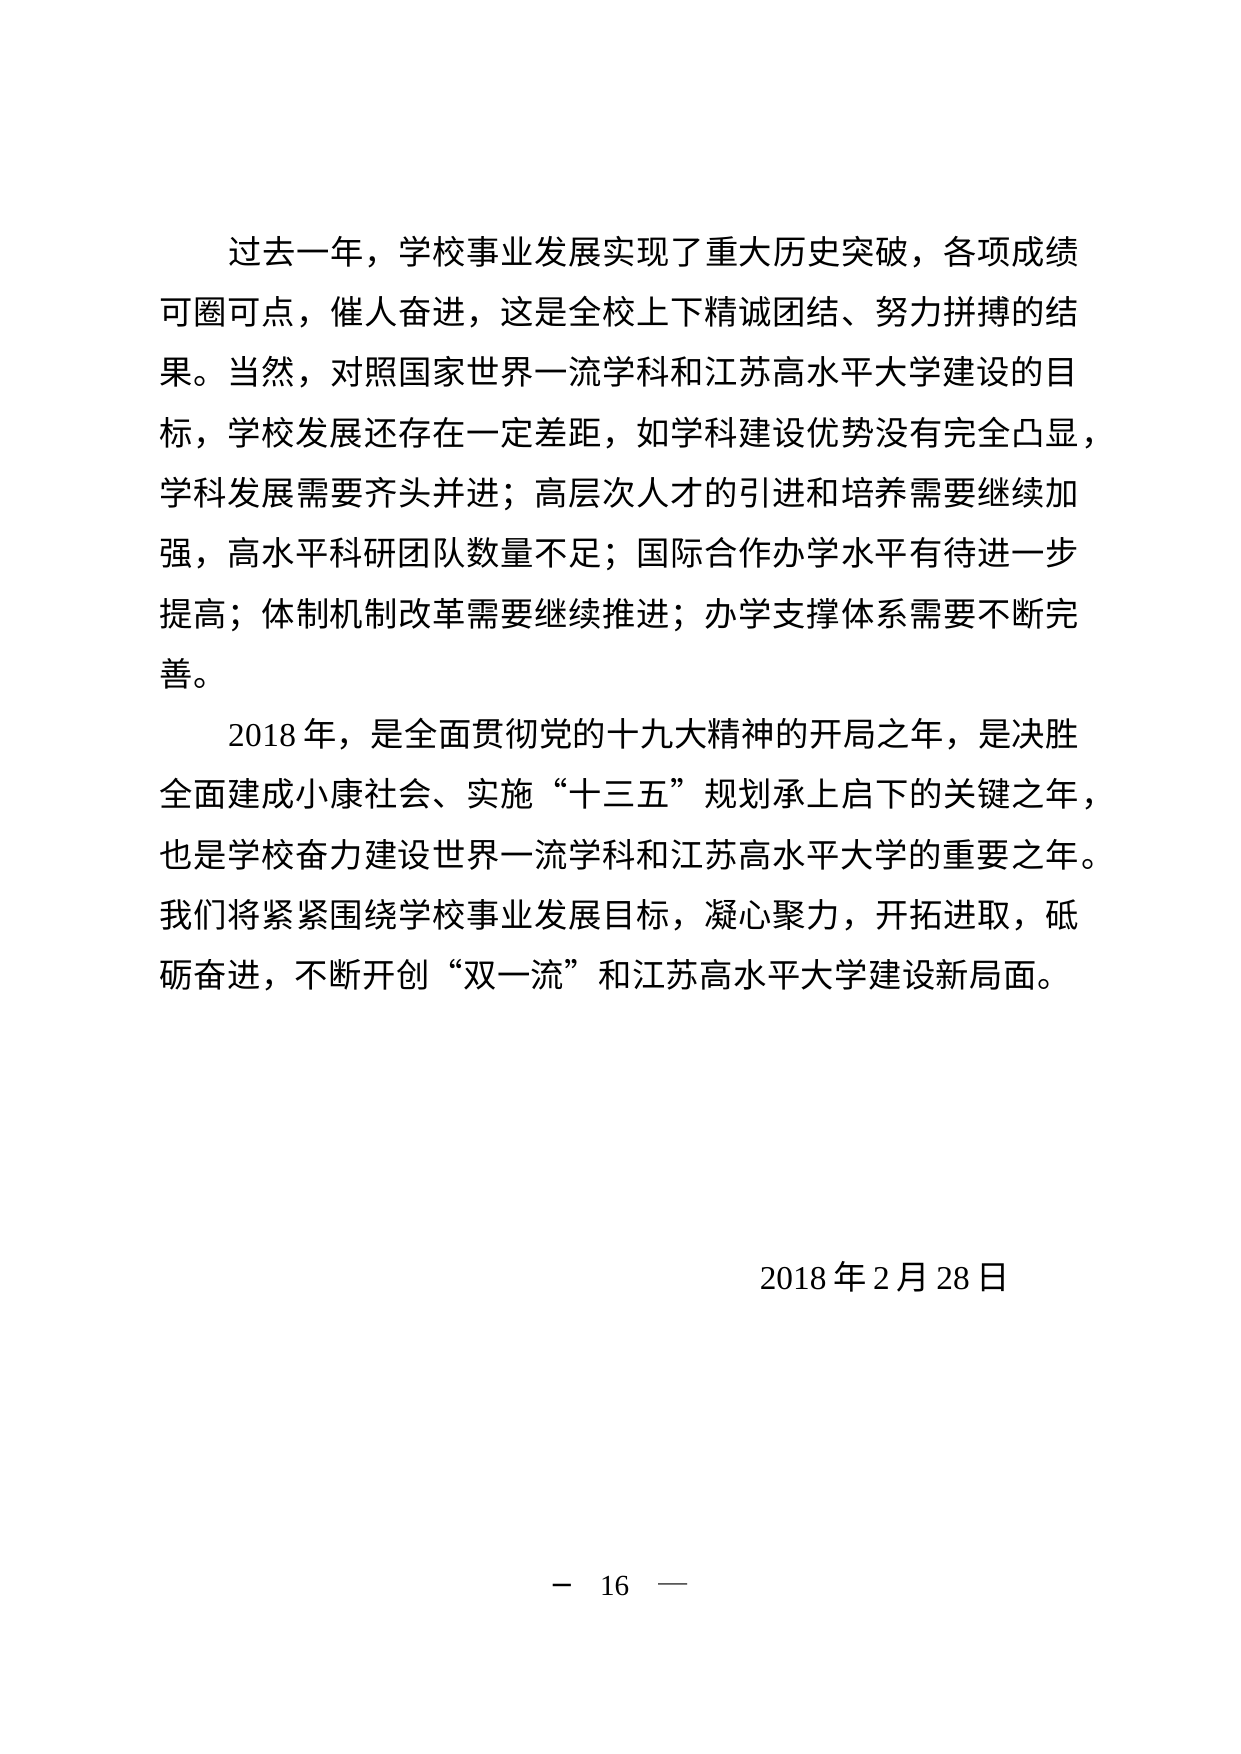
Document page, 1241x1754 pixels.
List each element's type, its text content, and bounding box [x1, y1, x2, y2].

text 过去一年，学校事业发展实现了重大历史突破，各项成绩可圈可点，催人奋进，这是全校上下精诚团结、努力拼搏的结果。当然，对照国家世界一流学科和江苏高水平大学建设的目标，学校发展还存在一定差距，如学科建设优势没有完全凸显，学科发展需要齐头并进；高层次人才的引进和培养需要继续加强，高水平科研团队数量不足；国际合作办学水平有待进一步提高；体制机制改革需要继续推进；办学支撑体系需要不断完善。 [159, 219, 1081, 702]
text 2018年，是全面贯彻党的十九大精神的开局之年，是决胜全面建成小康社会、实施“十三五”规划承上启下的关键之年，也是学校奋力建设世界一流学科和江苏高水平大学的重要之年。我们将紧紧围绕学校事业发展目标，凝心聚力，开拓进取，砥砺奋进，不断开创“双一流”和江苏高水平大学建设新局面。 [159, 702, 1081, 1003]
text 2018年2月28日 [726, 1245, 1081, 1305]
